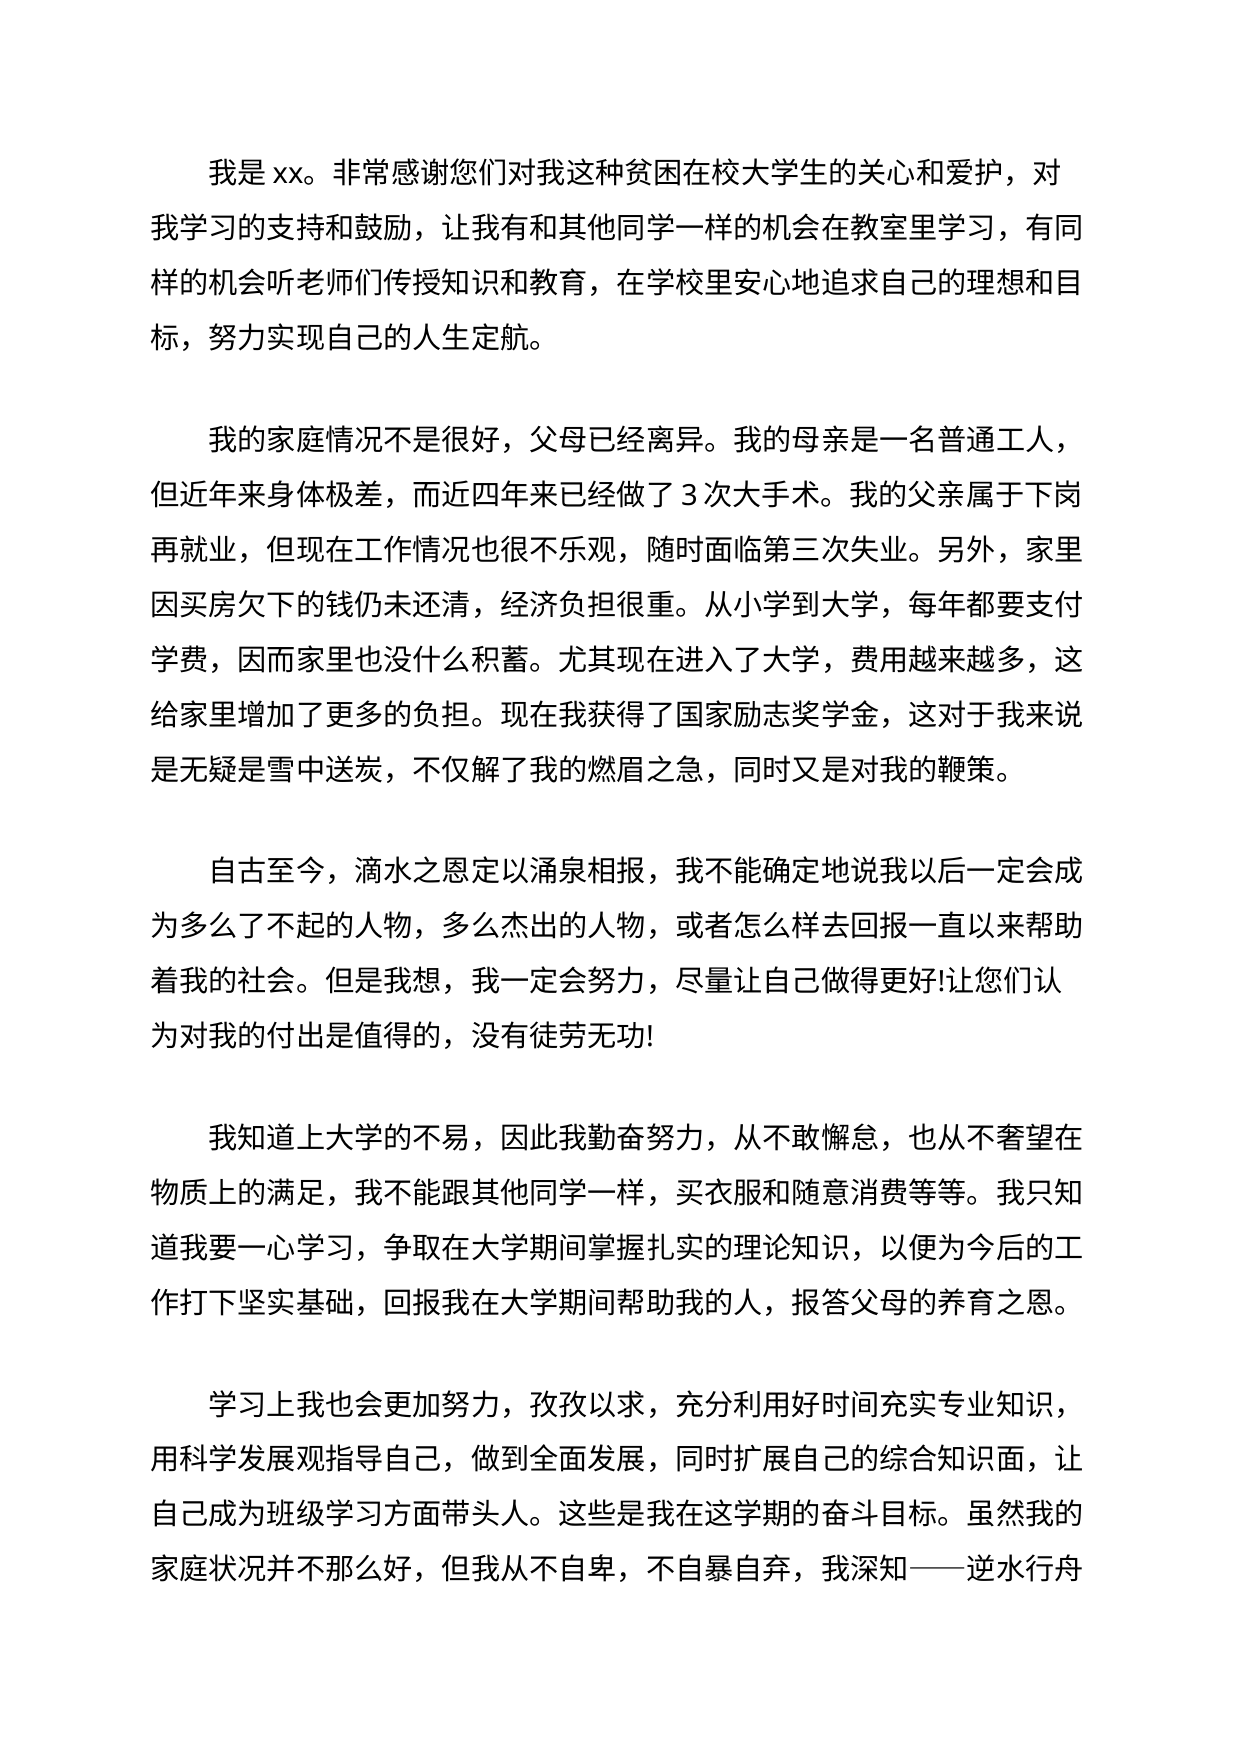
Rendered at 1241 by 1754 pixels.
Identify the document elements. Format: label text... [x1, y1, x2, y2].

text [150, 1381, 1090, 1588]
text 我是xx。非常感谢您们对我这种贫困在校大学生的关心和爱护，对我学习的支持和鼓励，让我有和其他同学一样的机会在教室里学习，有同样的机会听老师们传授知识和教育，在学校里安心地追求自己的理想和目标，努力实现自己的人生定航。 [150, 150, 1090, 357]
text 我知道上大学的不易，因此我勤奋努力，从不敢懈怠，也从不奢望在物质上的满足，我不能跟其他同学一样，买衣服和随意消费等等。我只知道我要一心学习，争取在大学期间掌握扎实的理论知识，以便为今后的工作打下坚实基础，回报我在大学期间帮助我的人，报答父母的养育之恩。 [150, 1114, 1090, 1322]
text 自古至今，滴水之恩定以涌泉相报，我不能确定地说我以后一定会成为多么了不起的人物，多么杰出的人物，或者怎么样去回报一直以来帮助着我的社会。但是我想，我一定会努力，尽量让自己做得更好!让您们认为对我的付出是值得的，没有徒劳无功! [150, 848, 1090, 1055]
text 我的家庭情况不是很好，父母已经离异。我的母亲是一名普通工人，但近年来身体极差，而近四年来已经做了3次大手术。我的父亲属于下岗再就业，但现在工作情况也很不乐观，随时面临第三次失业。另外，家里因买房欠下的钱仍未还清，经济负担很重。从小学到大学，每年都要支付学费，因而家里也没什么积蓄。尤其现在进入了大学，费用越来越多，这给家里增加了更多的负担。现在我获得了国家励志奖学金，这对于我来说是无疑是雪中送炭，不仅解了我的燃眉之急，同时又是对我的鞭策。 [150, 417, 1090, 788]
